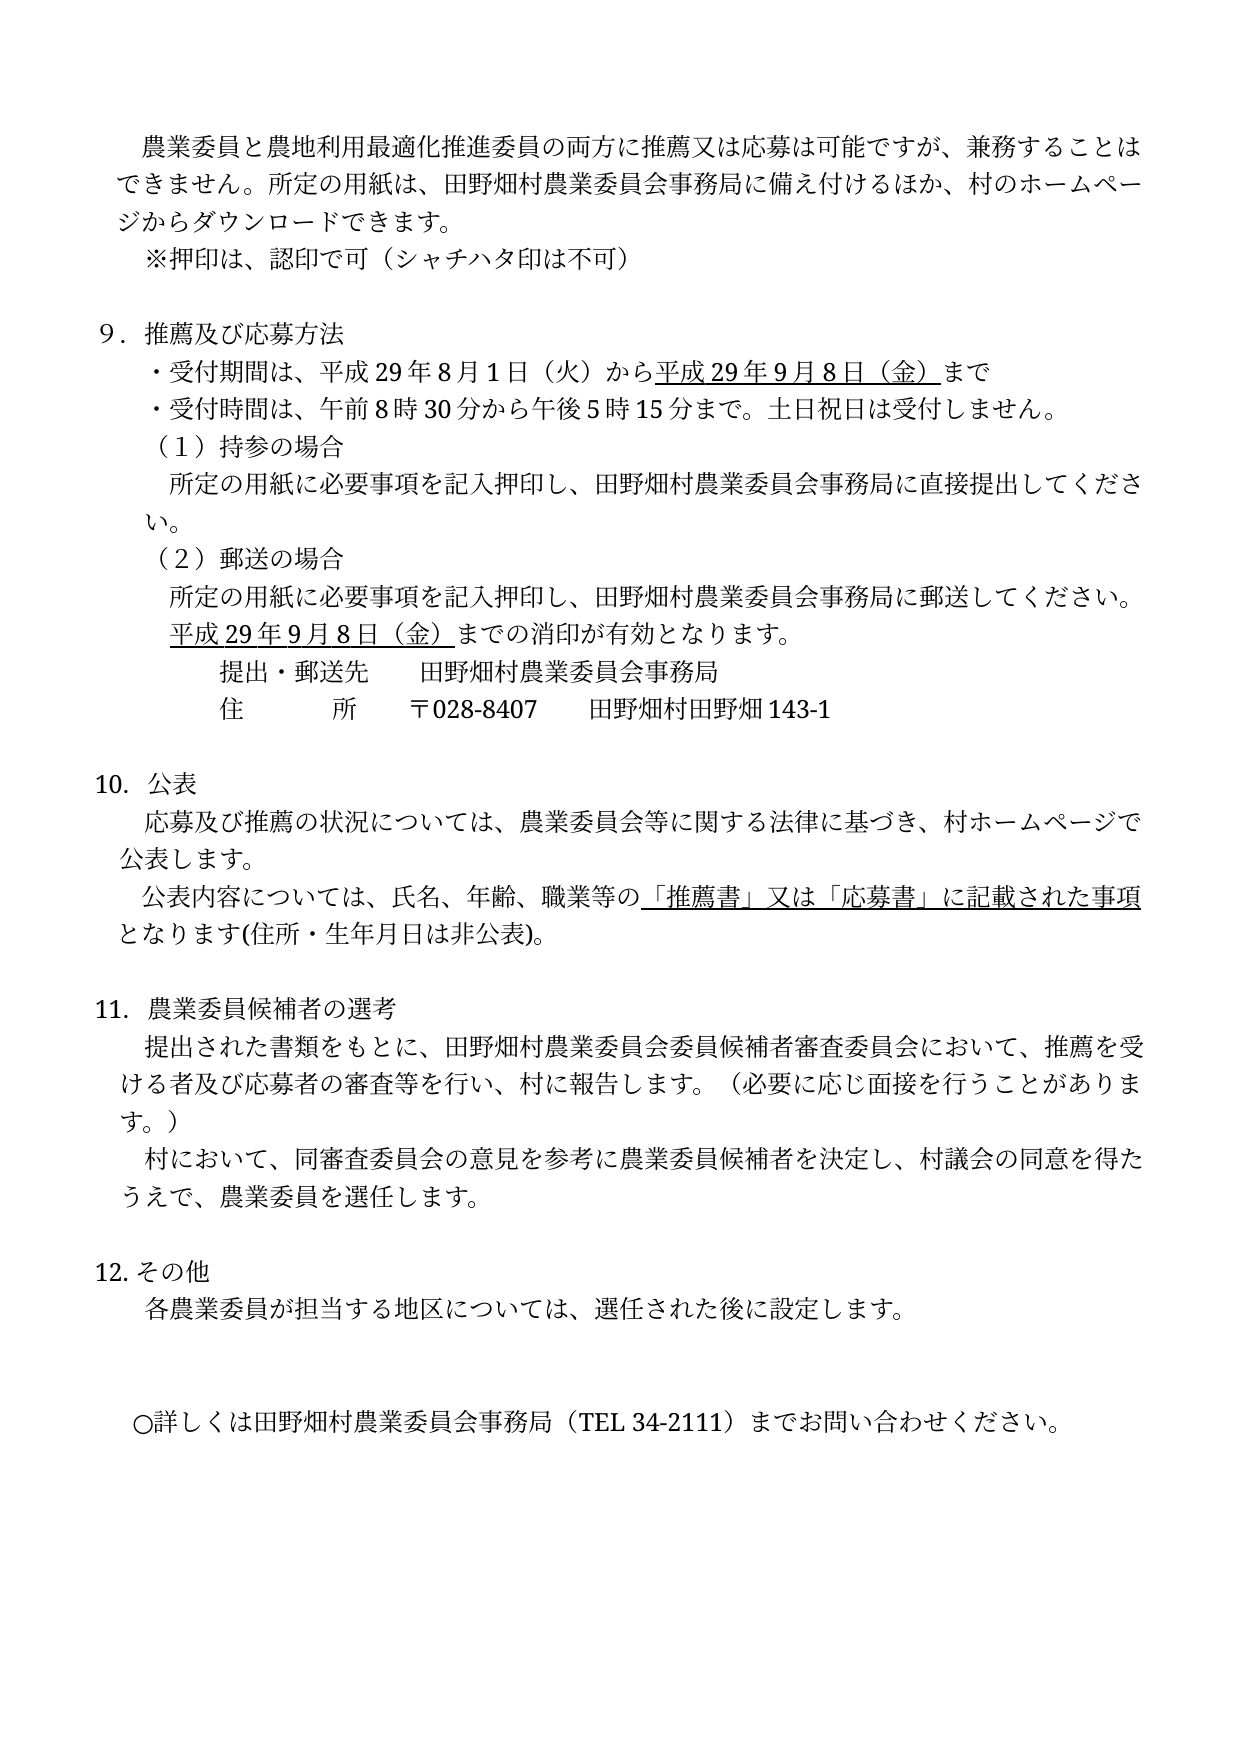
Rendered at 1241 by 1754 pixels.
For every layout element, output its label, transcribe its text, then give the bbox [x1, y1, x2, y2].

text 11．農業委員候補者の選考 [94, 989, 1146, 1027]
text 平成29年9月8日（金）までの消印が有効となります。 [94, 614, 1146, 652]
text 提出・郵送先 田野畑村農業委員会事務局 [94, 652, 1146, 689]
text 村において、同審査委員会の意見を参考に農業委員候補者を決定し、村議会の同意を得たうえで、農業委員を選任します。 [94, 1139, 1146, 1214]
text （２）郵送の場合 [94, 539, 1146, 577]
text 応募及び推薦の状況については、農業委員会等に関する法律に基づき、村ホームページで公表します。 [94, 802, 1146, 877]
text 公表内容については、氏名、年齢、職業等の「推薦書」又は「応募書」に記載された事項となります(住所・生年月日は非公表)。 [116, 877, 1146, 952]
text 提出された書類をもとに、田野畑村農業委員会委員候補者審査委員会において、推薦を受ける者及び応募者の審査等を行い、村に報告します。（必要に応じ面接を行うことがあります。） [94, 1027, 1146, 1139]
text ・受付期間は、平成29年8月1日（火）から平成29年9月8日（金）まで [94, 352, 1146, 389]
text ○詳しくは田野畑村農業委員会事務局（TEL 34-2111）までお問い合わせください。 [94, 1402, 1146, 1439]
text 各農業委員が担当する地区については、選任された後に設定します。 [94, 1289, 1146, 1327]
text ・受付時間は、午前8時30分から午後5時15分まで。土日祝日は受付しません。 [94, 389, 1146, 427]
text 10．公表 [94, 764, 1146, 802]
text 12. その他 [94, 1252, 1146, 1289]
text （１）持参の場合 [94, 427, 1146, 464]
text ９．推薦及び応募方法 [94, 314, 1146, 352]
text 所定の用紙に必要事項を記入押印し、田野畑村農業委員会事務局に郵送してください。 [94, 577, 1146, 614]
text ※押印は、認印で可（シャチハタ印は不可） [94, 239, 1146, 277]
text 農業委員と農地利用最適化推進委員の両方に推薦又は応募は可能ですが、兼務することはできません。所定の用紙は、田野畑村農業委員会事務局に備え付けるほか、村のホームページからダウンロードできます。 [116, 127, 1146, 239]
text 所定の用紙に必要事項を記入押印し、田野畑村農業委員会事務局に直接提出してください。 [94, 464, 1146, 539]
text 住 所 〒028-8407 田野畑村田野畑143-1 [94, 689, 1146, 727]
